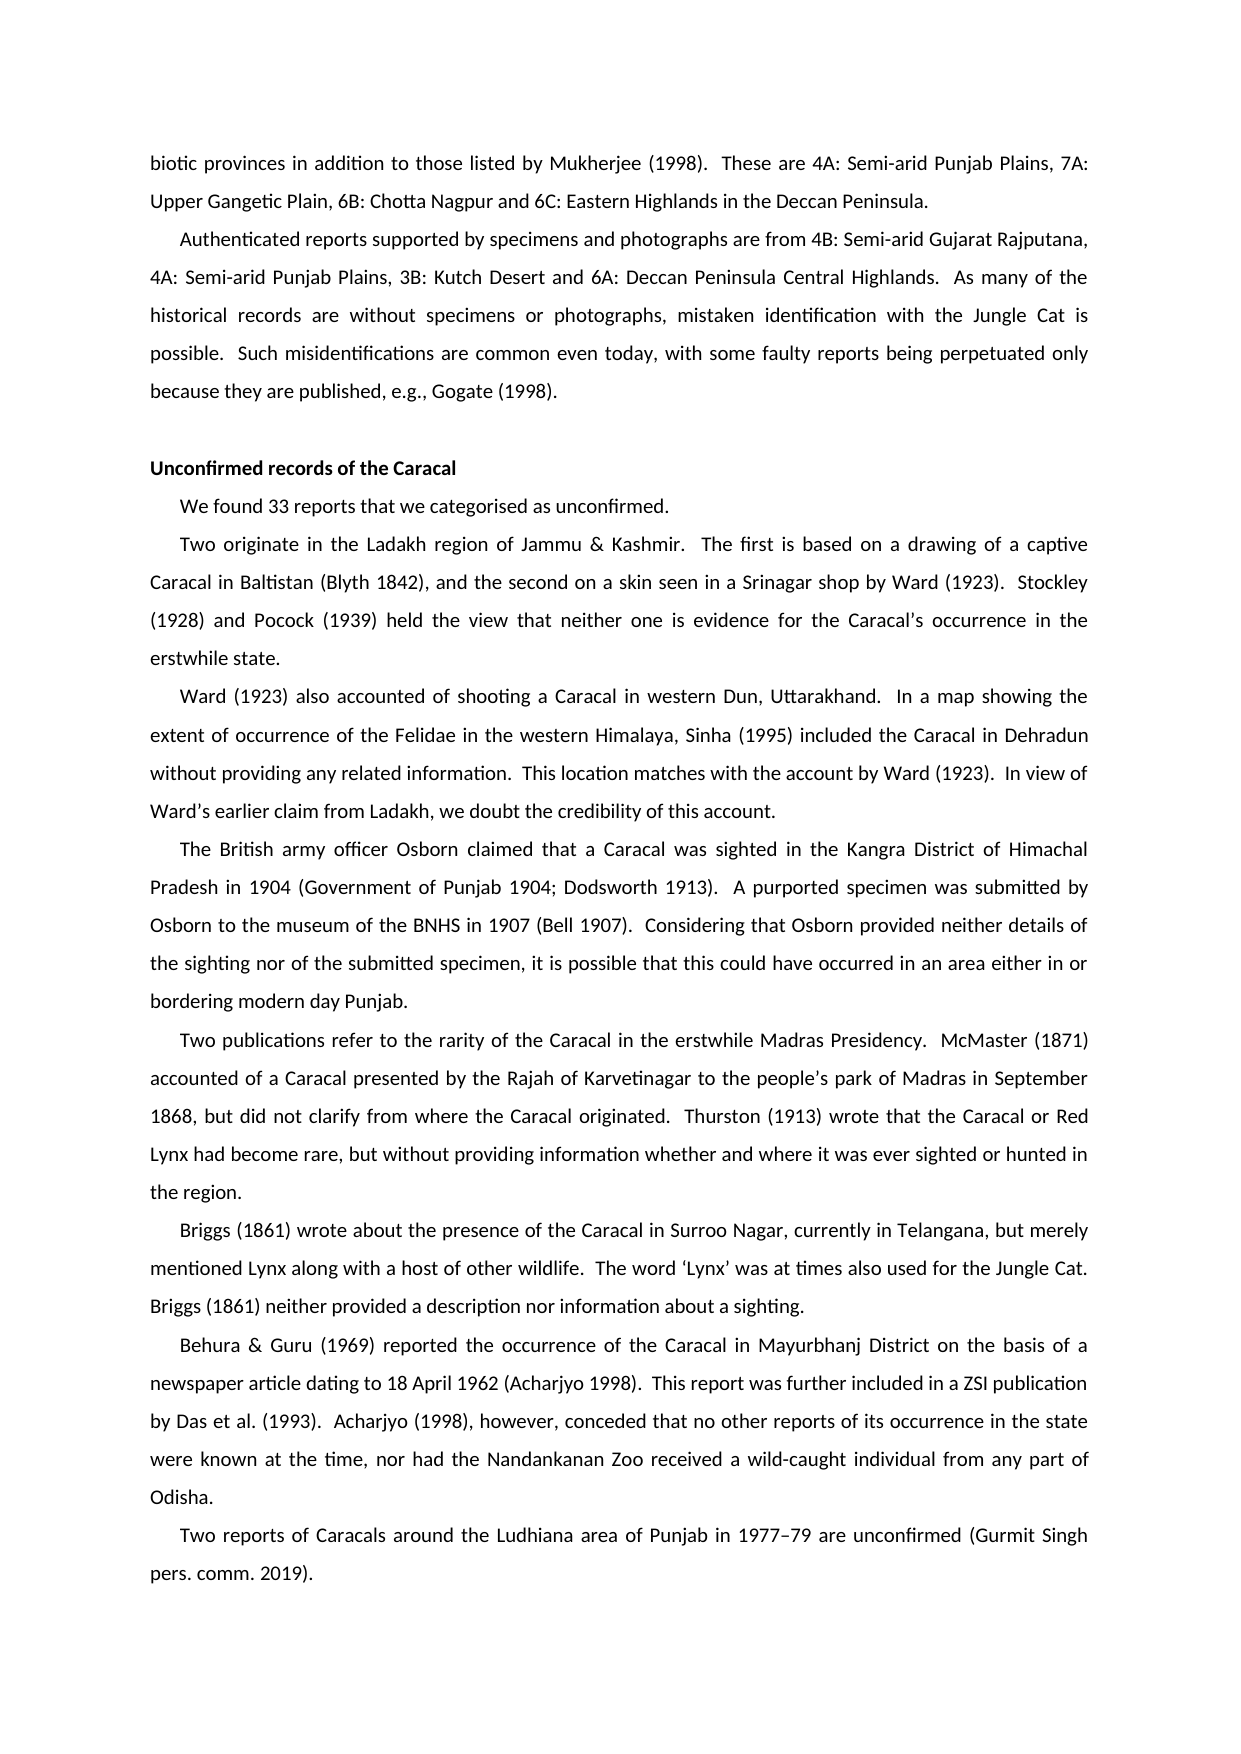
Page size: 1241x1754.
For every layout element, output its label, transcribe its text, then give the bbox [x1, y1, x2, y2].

text We found 33 reports that we categorised as unconfirmed. [150, 493, 1090, 518]
text Two originate in the Ladakh region of Jammu & Kashmir. The first is based on a drawing of a captive Caracal in Baltistan (Blyth 1842), and the second on a skin seen in a Srinagar shop by Ward (1923). Stockley (1928) and Pocock (1939) held the view that neither one is evidence for the Caracal’s occurrence in the erstwhile state. [150, 531, 1090, 671]
text Two publications refer to the rarity of the Caracal in the erstwhile Madras Presidency. McMaster (1871) accounted of a Caracal presented by the Rajah of Karvetinagar to the people’s park of Madras in September 1868, but did not clarify from where the Caracal originated. Thurston (1913) wrote that the Caracal or Red Lynx had become rare, but without providing information whether and where it was ever sighted or hunted in the region. [150, 1027, 1090, 1205]
text Ward (1923) also accounted of shooting a Caracal in western Dun, Uttarakhand. In a map showing the extent of occurrence of the Felidae in the western Himalaya, Sinha (1995) included the Caracal in Dehradun without providing any related information. This location matches with the account by Ward (1923). In view of Ward’s earlier claim from Ladakh, we doubt the credibility of this account. [150, 684, 1090, 823]
text Briggs (1861) wrote about the presence of the Caracal in Surroo Nagar, currently in Telangana, but merely mentioned Lynx along with a host of other wildlife. The word ‘Lynx’ was at times also used for the Jungle Cat. Briggs (1861) neither provided a description nor information about a sighting. [150, 1217, 1090, 1319]
text The British army officer Osborn claimed that a Caracal was sighted in the Kangra District of Himachal Pradesh in 1904 (Government of Punjab 1904; Dodsworth 1913). A purported specimen was submitted by Osborn to the museum of the BNHS in 1907 (Bell 1907). Considering that Osborn provided neither details of the sighting nor of the submitted specimen, it is possible that this could have occurred in an area either in or bordering modern day Punjab. [150, 836, 1090, 1014]
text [150, 150, 1090, 213]
text Unconfirmed records of the Caracal [150, 455, 1090, 480]
text Authenticated reports supported by specimens and photographs are from 4B: Semi-arid Gujarat Rajputana, 4A: Semi-arid Punjab Plains, 3B: Kutch Desert and 6A: Deccan Peninsula Central Highlands. As many of the historical records are without specimens or photographs, mistaken identification with the Jungle Cat is possible. Such misidentifications are common even today, with some faulty reports being perpetuated only because they are published, e.g., Gogate (1998). [150, 226, 1090, 404]
text Two reports of Caracals around the Ludhiana area of Punjab in 1977–79 are unconfirmed (Gurmit Singh pers. comm. 2019). [150, 1522, 1090, 1586]
text Behura & Guru (1969) reported the occurrence of the Caracal in Mayurbhanj District on the basis of a newspaper article dating to 18 April 1962 (Acharjyo 1998). This report was further included in a ZSI publication by Das et al. (1993). Acharjyo (1998), however, conceded that no other reports of its occurrence in the state were known at the time, nor had the Nandankanan Zoo received a wild-caught individual from any part of Odisha. [150, 1332, 1090, 1510]
